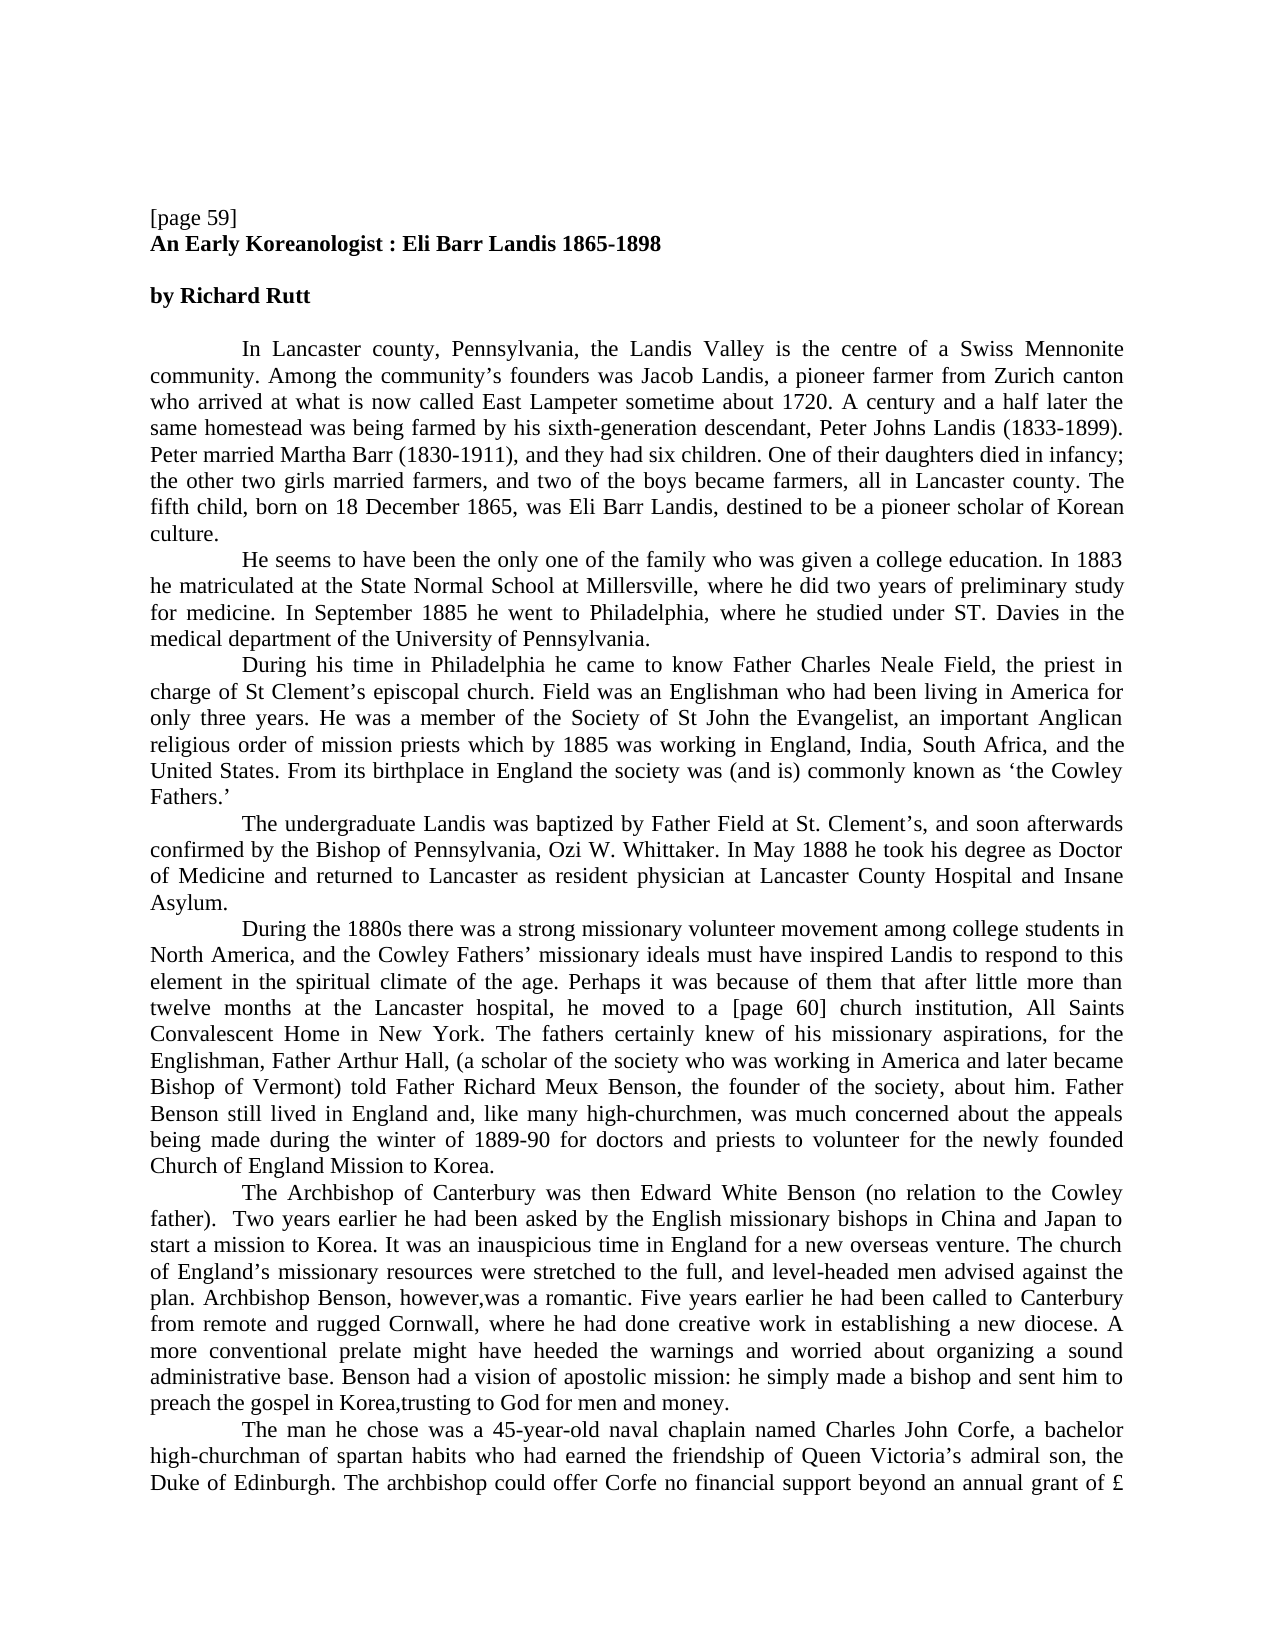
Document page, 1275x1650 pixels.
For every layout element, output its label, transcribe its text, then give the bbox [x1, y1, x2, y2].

text by Richard Rutt [150, 283, 1125, 309]
text During his time in Philadelphia he came to know Father Charles Neale Field, the priest in charge of St Clement’s episcopal church. Field was an Englishman who had been living in America for only three years. He was a member of the Society of St John the Evangelist, an important Anglican religious order of mission priests which by 1885 was working in England, India, South Africa, and the United States. From its birthplace in England the society was (and is) commonly known as ‘the Cowley Fathers.’ [150, 652, 1125, 810]
text [page 59] [150, 203, 1125, 230]
text The Archbishop of Canterbury was then Edward White Benson (no relation to the Cowley father). Two years earlier he had been asked by the English missionary bishops in China and Japan to start a mission to Korea. It was an inauspicious time in England for a new overseas venture. The church of England’s missionary resources were stretched to the full, and level-headed men advised against the plan. Archbishop Benson, however,was a romantic. Five years earlier he had been called to Canterbury from remote and rugged Cornwall, where he had done creative work in establishing a new diocese. A more conventional prelate might have heeded the warnings and worried about organizing a sound administrative base. Benson had a vision of apostolic mission: he simply made a bishop and sent him to preach the gospel in Korea,trusting to God for men and money. [150, 1179, 1125, 1416]
text The undergraduate Landis was baptized by Father Field at St. Clement’s, and soon afterwards confirmed by the Bishop of Pennsylvania, Ozi W. Whittaker. In May 1888 he took his degree as Doctor of Medicine and returned to Lancaster as resident physician at Lancaster County Hospital and Insane Asylum. [150, 810, 1125, 915]
text He seems to have been the only one of the family who was given a college education. In 1883 he matriculated at the State Normal School at Millersville, where he did two years of preliminary study for medicine. In September 1885 he went to Philadelphia, where he studied under ST. Davies in the medical department of the University of Pennsylvania. [150, 546, 1125, 652]
text In Lancaster county, Pennsylvania, the Landis Valley is the centre of a Swiss Mennonite community. Among the community’s founders was Jacob Landis, a pioneer farmer from Zurich canton who arrived at what is now called East Lampeter sometime about 1720. A century and a half later the same homestead was being farmed by his sixth-generation descendant, Peter Johns Landis (1833-1899). Peter married Martha Barr (1830-1911), and they had six children. One of their daughters died in infancy; the other two girls married farmers, and two of the boys became farmers, all in Lancaster county. The fifth child, born on 18 December 1865, was Eli Barr Landis, destined to be a pioneer scholar of Korean culture. [150, 335, 1125, 546]
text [150, 1416, 1125, 1495]
text During the 1880s there was a strong missionary volunteer movement among college students in North America, and the Cowley Fathers’ missionary ideals must have inspired Landis to respond to this element in the spiritual climate of the age. Perhaps it was because of them that after little more than twelve months at the Lancaster hospital, he moved to a [page 60] church institution, All Saints Convalescent Home in New York. The fathers certainly knew of his missionary aspirations, for the Englishman, Father Arthur Hall, (a scholar of the society who was working in America and later became Bishop of Vermont) told Father Richard Meux Benson, the founder of the society, about him. Father Benson still lived in England and, like many high-churchmen, was much concerned about the appeals being made during the winter of 1889-90 for doctors and priests to volunteer for the newly founded Church of England Mission to Korea. [150, 915, 1125, 1179]
text An Early Koreanologist : Eli Barr Landis 1865-1898 [150, 230, 1125, 256]
